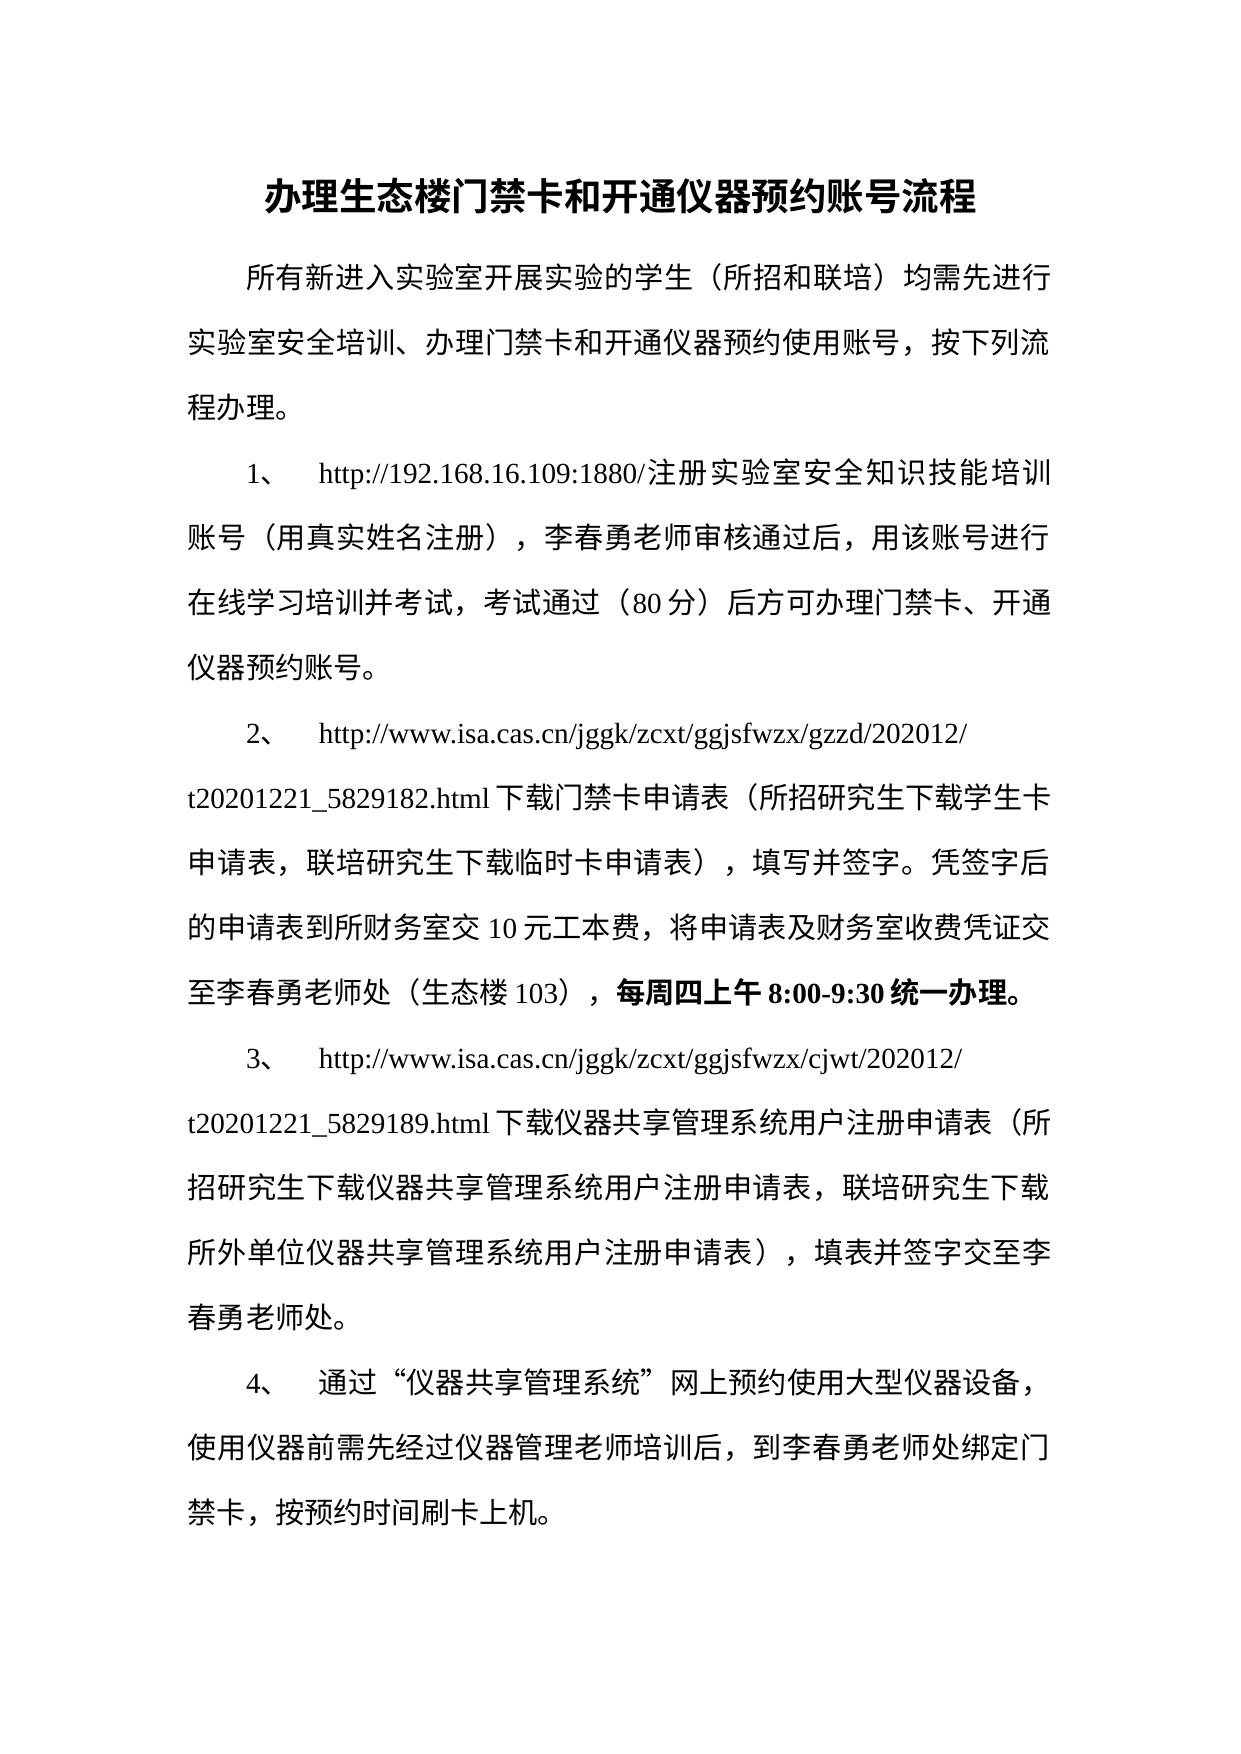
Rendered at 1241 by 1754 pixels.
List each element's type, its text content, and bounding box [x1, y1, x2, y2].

list http://www.isa.cas.cn/jggk/zcxt/ggjsfwzx/cjwt/202012/t20201221_5829189.html下载仪器共享管理系统用户注册申请表（所招研究生下载仪器共享管理系统用户注册申请表，联培研究生下载所外单位仪器共享管理系统用户注册申请表），填表并签字交至李春勇老师处。 [187, 1023, 1053, 1348]
list 通过“仪器共享管理系统”网上预约使用大型仪器设备，使用仪器前需先经过仪器管理老师培训后，到李春勇老师处绑定门禁卡，按预约时间刷卡上机。 [187, 1348, 1053, 1543]
list http://www.isa.cas.cn/jggk/zcxt/ggjsfwzx/gzzd/202012/t20201221_5829182.html下载门禁卡申请表（所招研究生下载学生卡申请表，联培研究生下载临时卡申请表），填写并签字。凭签字后的申请表到所财务室交10元工本费，将申请表及财务室收费凭证交至李春勇老师处（生态楼103），每周四上午8:00-9:30统一办理。 [187, 698, 1053, 1023]
text 所有新进入实验室开展实验的学生（所招和联培）均需先进行实验室安全培训、办理门禁卡和开通仪器预约使用账号，按下列流程办理。 [187, 243, 1053, 438]
list http://192.168.16.109:1880/注册实验室安全知识技能培训账号（用真实姓名注册），李春勇老师审核通过后，用该账号进行在线学习培训并考试，考试通过（80分）后方可办理门禁卡、开通仪器预约账号。 [187, 438, 1053, 698]
text 办理生态楼门禁卡和开通仪器预约账号流程 [187, 162, 1053, 227]
